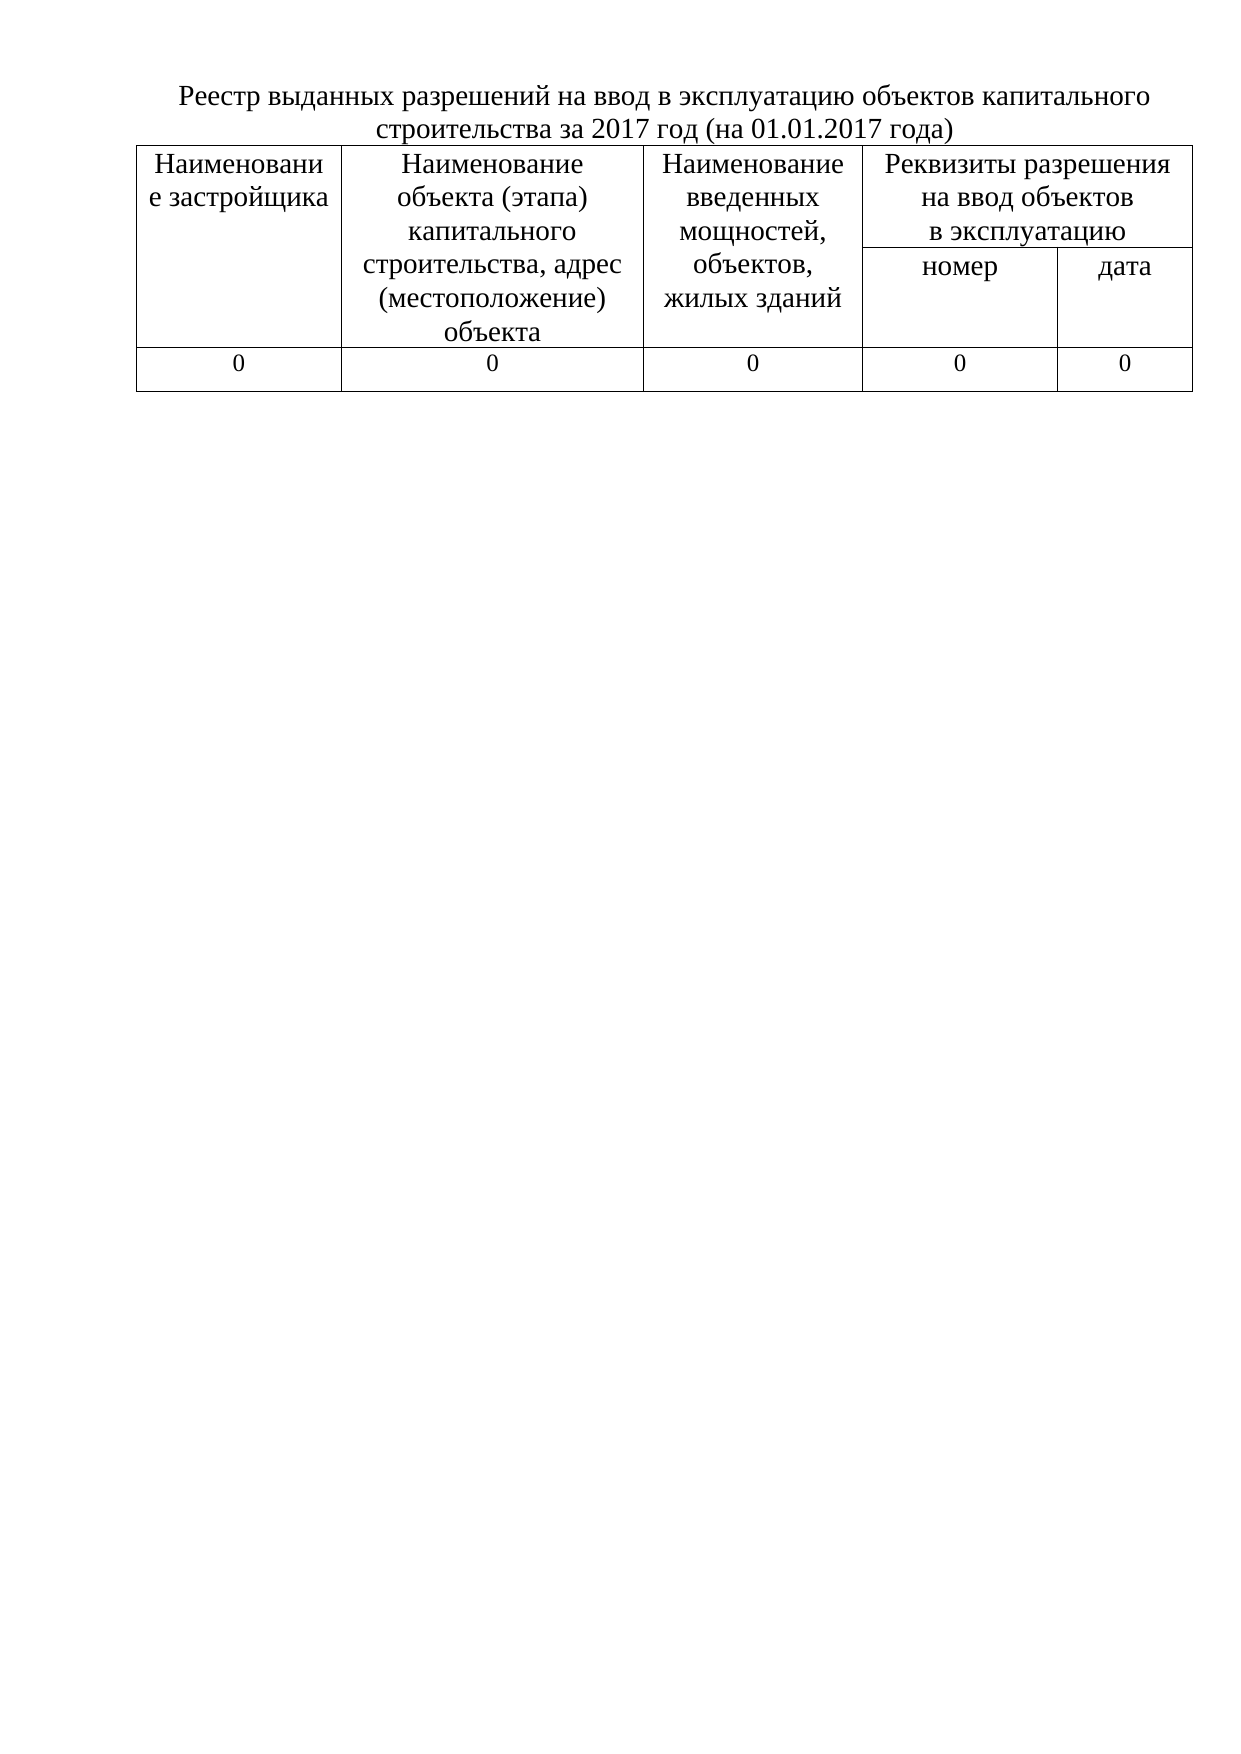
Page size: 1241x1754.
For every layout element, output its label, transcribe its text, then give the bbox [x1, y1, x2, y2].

table_cell 0 [137, 348, 341, 391]
table_cell 0 [644, 348, 862, 391]
text Реестр выданных разрешений на ввод в эксплуатацию объектов капитального строительства за 2017 год (на 01.01.2017 года) [148, 78, 1181, 145]
table_header Наименование введенных мощностей, объектов, жилых зданий [644, 146, 862, 347]
table_cell 0 [1058, 348, 1192, 391]
table_header Наименование объекта (этапа) капитального строительства, адрес (местоположение) объекта [342, 146, 643, 347]
table_cell дата [1058, 248, 1192, 347]
table_header Реквизиты разрешения на ввод объектов в эксплуатацию [863, 146, 1192, 247]
table_cell 0 [863, 348, 1057, 391]
table_header Наименование застройщика [137, 146, 341, 347]
table_cell 0 [342, 348, 643, 391]
table_cell номер [863, 248, 1057, 347]
